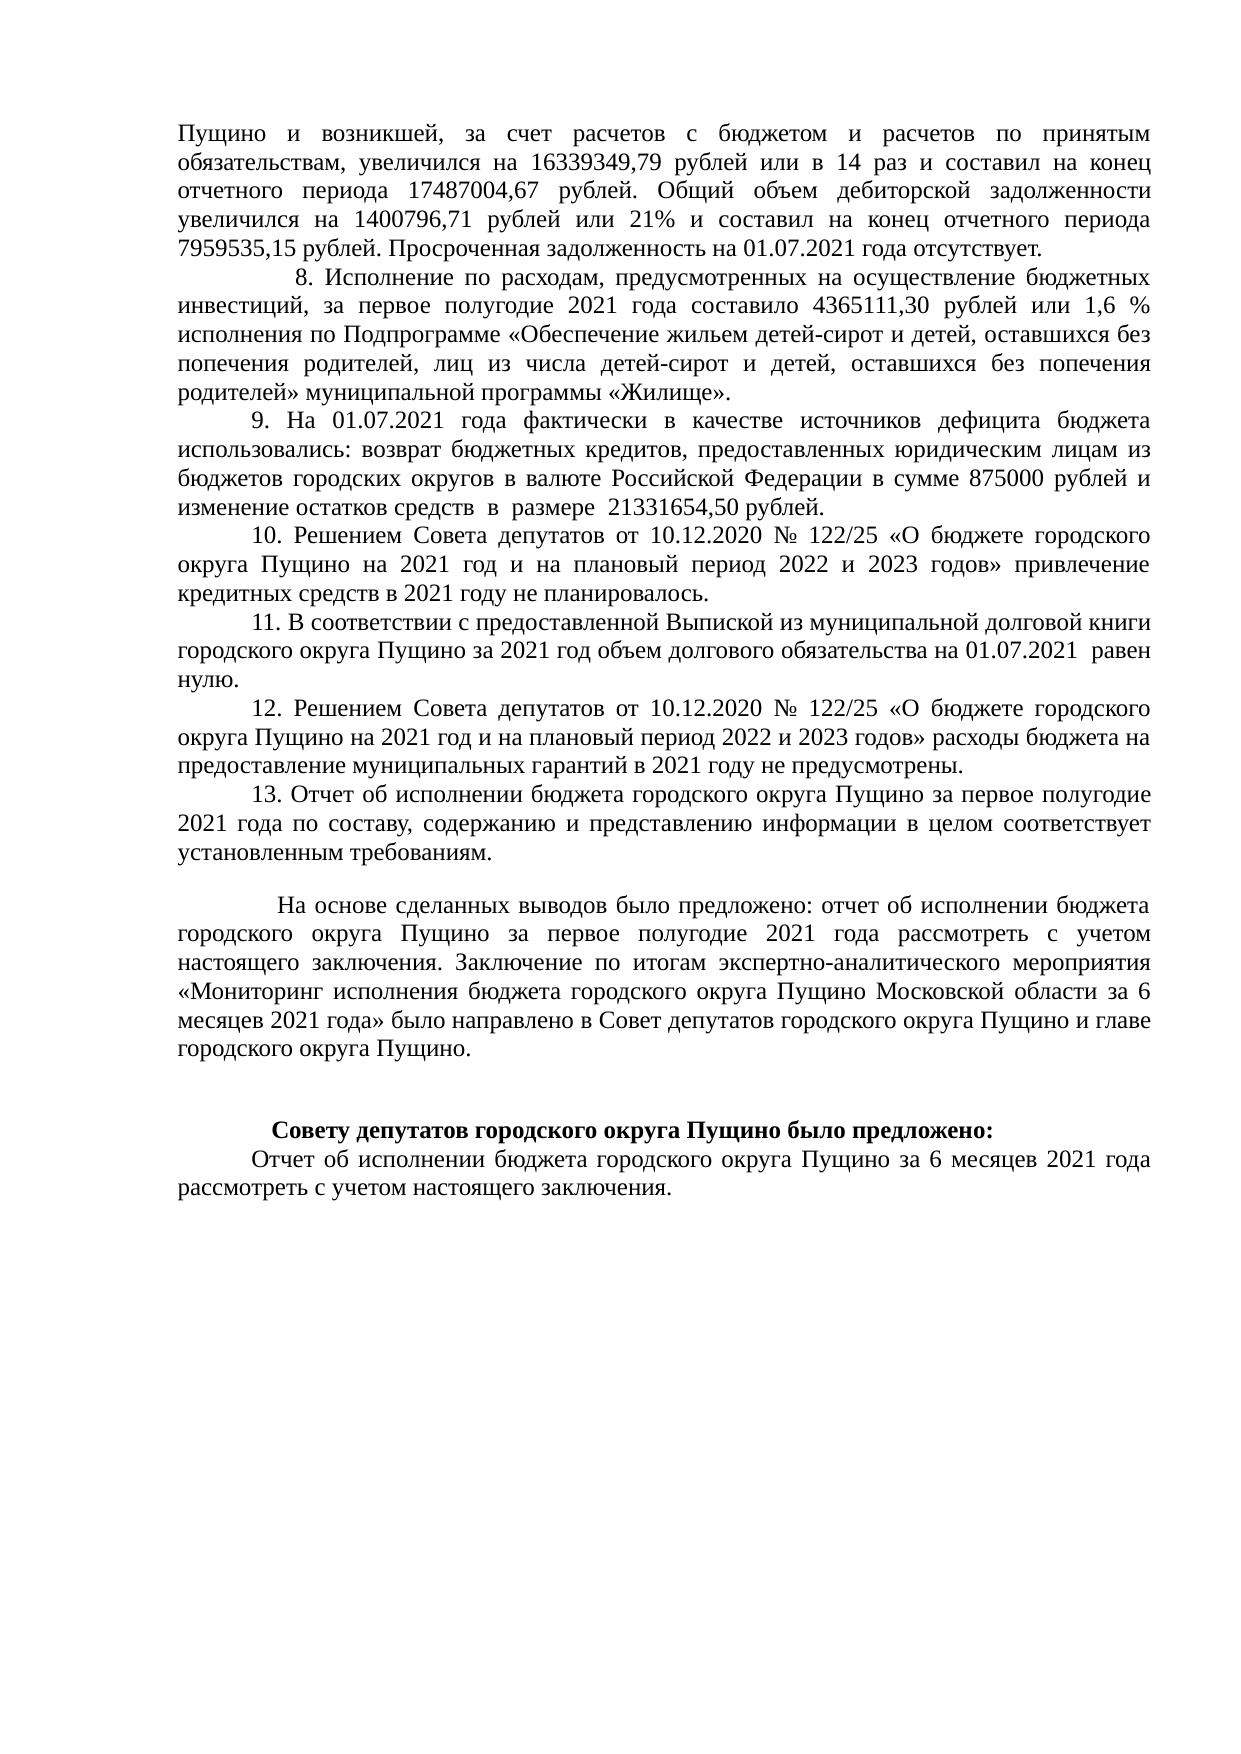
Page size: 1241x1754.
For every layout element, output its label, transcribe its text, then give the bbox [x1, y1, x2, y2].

text 9. На 01.07.2021 года фактически в качестве источников дефицита бюджета использовались: возврат бюджетных кредитов, предоставленных юридическим лицам из бюджетов городских округов в валюте Российской Федерации в сумме 875000 рублей и изменение остатков средств в размере 21331654,50 рублей. [177, 406, 1152, 521]
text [177, 118, 1152, 262]
text 13. Отчет об исполнении бюджета городского округа Пущино за первое полугодие 2021 года по составу, содержанию и представлению информации в целом соответствует установленным требованиям. [177, 779, 1152, 866]
text Совету депутатов городского округа Пущино было предложено: [177, 1115, 1152, 1144]
text 10. Решением Совета депутатов от 10.12.2020 № 122/25 «О бюджете городского округа Пущино на 2021 год и на плановый период 2022 и 2023 годов» привлечение кредитных средств в 2021 году не планировалось. [177, 521, 1152, 607]
text 12. Решением Совета депутатов от 10.12.2020 № 122/25 «О бюджете городского округа Пущино на 2021 год и на плановый период 2022 и 2023 годов» расходы бюджета на предоставление муниципальных гарантий в 2021 году не предусмотрены. [177, 693, 1152, 779]
text 11. В соответствии с предоставленной Выпиской из муниципальной долговой книги городского округа Пущино за 2021 год объем долгового обязательства на 01.07.2021 равен нулю. [177, 607, 1152, 693]
text Отчет об исполнении бюджета городского округа Пущино за 6 месяцев 2021 года рассмотреть с учетом настоящего заключения. [177, 1144, 1152, 1201]
text 8. Исполнение по расходам, предусмотренных на осуществление бюджетных инвестиций, за первое полугодие 2021 года составило 4365111,30 рублей или 1,6 % исполнения по Подпрограмме «Обеспечение жильем детей-сирот и детей, оставшихся без попечения родителей, лиц из числа детей-сирот и детей, оставшихся без попечения родителей» муниципальной программы «Жилище». [177, 262, 1152, 406]
text На основе сделанных выводов было предложено: отчет об исполнении бюджета городского округа Пущино за первое полугодие 2021 года рассмотреть с учетом настоящего заключения. Заключение по итогам экспертно-аналитического мероприятия «Мониторинг исполнения бюджета городского округа Пущино Московской области за 6 месяцев 2021 года» было направлено в Совет депутатов городского округа Пущино и главе городского округа Пущино. [177, 890, 1152, 1062]
